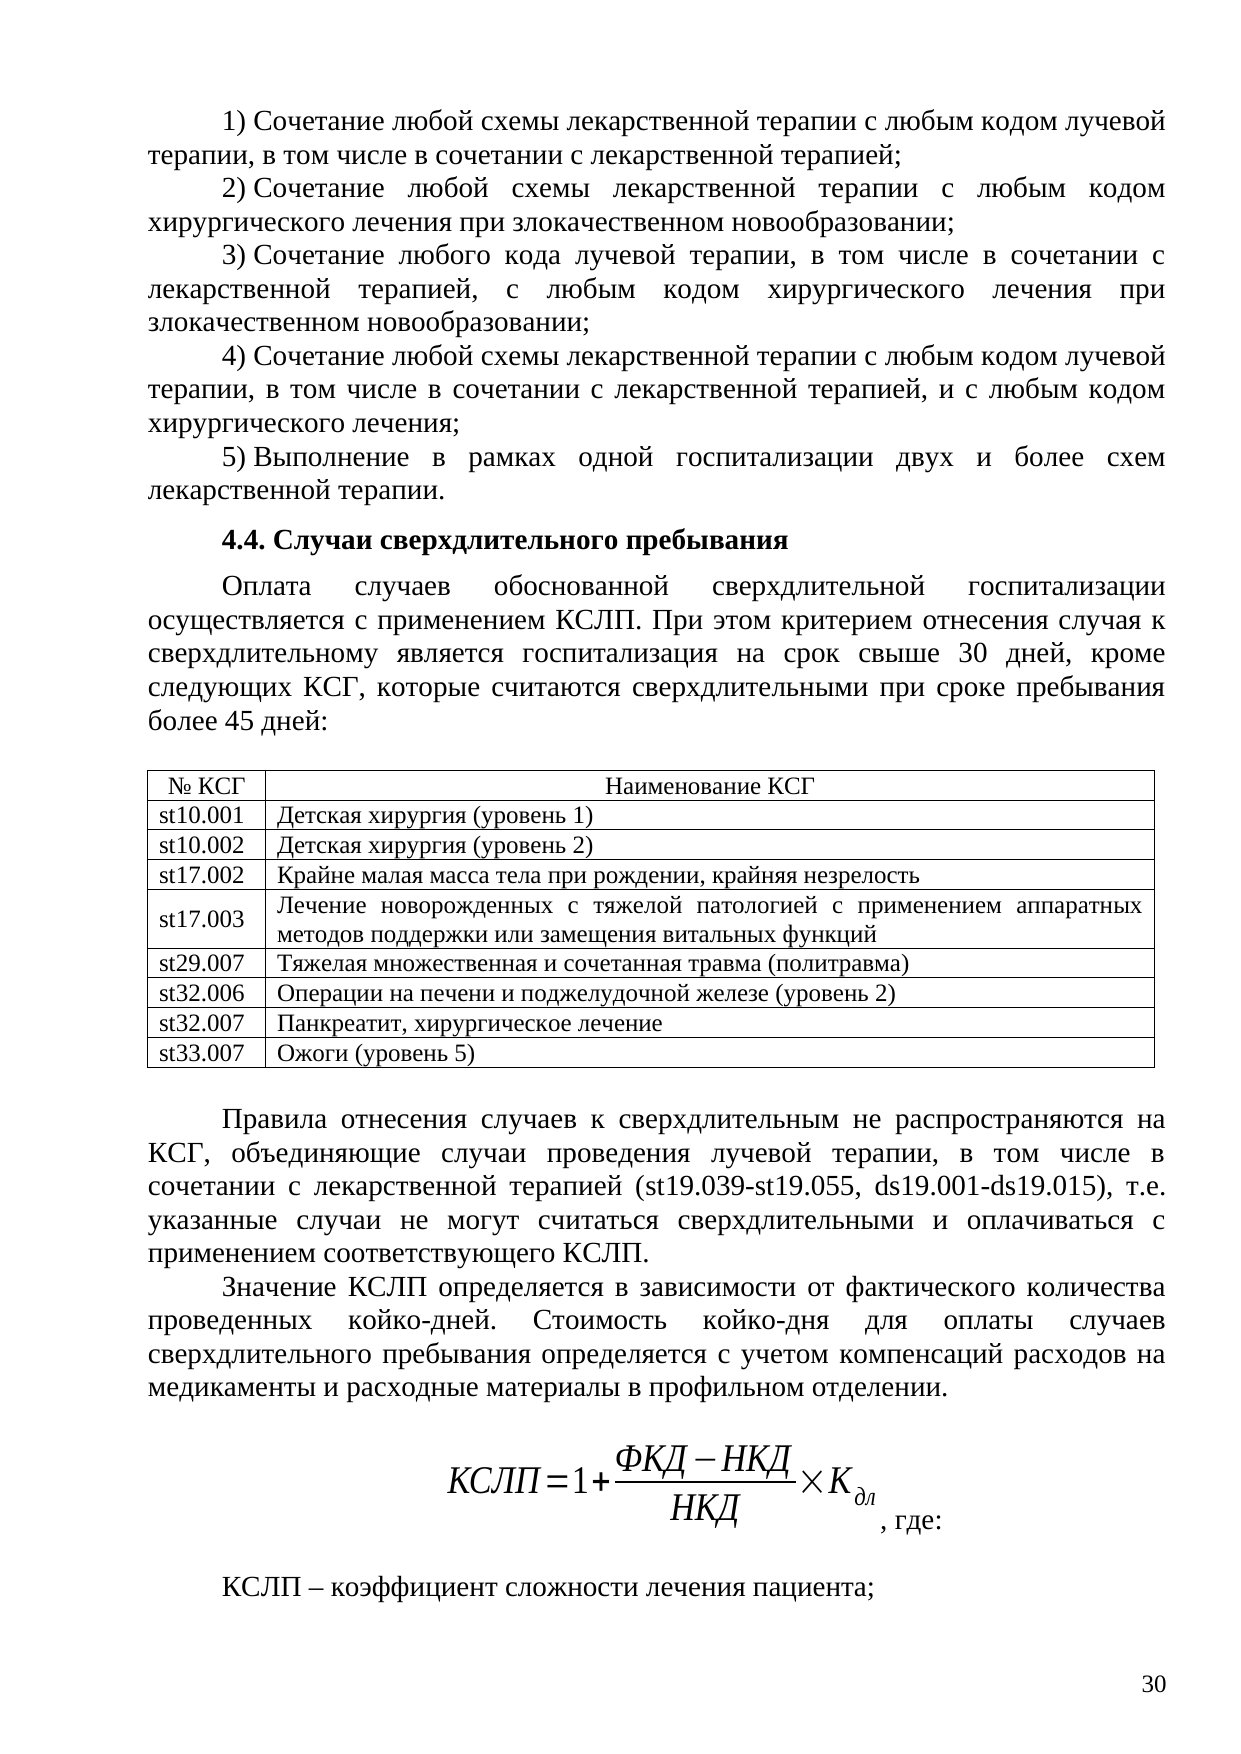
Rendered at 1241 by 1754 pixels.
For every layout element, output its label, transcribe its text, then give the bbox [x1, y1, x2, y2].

subtitle 4.4. Случаи сверхдлительного пребывания [148, 522, 1166, 556]
text Оплата случаев обоснованной сверхдлительной госпитализации осуществляется с применением КСЛП. При этом критерием отнесения случая к сверхдлительному является госпитализация на срок свыше 30 дней, кроме следующих КСГ, которые считаются сверхдлительными при сроке пребывания более 45 дней: [148, 568, 1166, 736]
table_cell Детская хирургия (уровень 1) [266, 801, 1154, 829]
table_cell st17.002 [148, 860, 265, 889]
text , где: [148, 1437, 1166, 1535]
table_cell st32.007 [148, 1008, 265, 1037]
table_cell st33.007 [148, 1038, 265, 1067]
table_cell st10.001 [148, 801, 265, 829]
text 1) Сочетание любой схемы лекарственной терапии с любым кодом лучевой терапии, в том числе в сочетании с лекарственной терапией; [148, 103, 1166, 170]
table_cell Панкреатит, хирургическое лечение [266, 1008, 1154, 1037]
table_header № КСГ [148, 771, 265, 799]
table_cell st29.007 [148, 949, 265, 977]
text КСЛП – коэффициент сложности лечения пациента; [148, 1569, 1166, 1602]
text Значение КСЛП определяется в зависимости от фактического количества проведенных койко-дней. Стоимость койко-дня для оплаты случаев сверхдлительного пребывания определяется с учетом компенсаций расходов на медикаменты и расходные материалы в профильном отделении. [148, 1269, 1166, 1403]
text 5) Выполнение в рамках одной госпитализации двух и более схем лекарственной терапии. [148, 439, 1166, 506]
text 2) Сочетание любой схемы лекарственной терапии с любым кодом хирургического лечения при злокачественном новообразовании; [148, 170, 1166, 237]
table_cell Операции на печени и поджелудочной железе (уровень 2) [266, 978, 1154, 1007]
table_cell Детская хирургия (уровень 2) [266, 830, 1154, 859]
table_cell st17.003 [148, 890, 265, 947]
text 4) Сочетание любой схемы лекарственной терапии с любым кодом лучевой терапии, в том числе в сочетании с лекарственной терапией, и с любым кодом хирургического лечения; [148, 338, 1166, 439]
text Правила отнесения случаев к сверхдлительным не распространяются на КСГ, объединяющие случаи проведения лучевой терапии, в том числе в сочетании с лекарственной терапией (st19.039-st19.055, ds19.001-ds19.015), т.е. указанные случаи не могут считаться сверхдлительными и оплачиваться с применением соответствующего КСЛП. [148, 1101, 1166, 1269]
table_cell st32.006 [148, 978, 265, 1007]
table_cell st10.002 [148, 830, 265, 859]
table_cell Тяжелая множественная и сочетанная травма (политравма) [266, 949, 1154, 977]
table_cell Ожоги (уровень 5) [266, 1038, 1154, 1067]
table_cell Крайне малая масса тела при рождении, крайняя незрелость [266, 860, 1154, 889]
text 3) Сочетание любого кода лучевой терапии, в том числе в сочетании с лекарственной терапией, с любым кодом хирургического лечения при злокачественном новообразовании; [148, 237, 1166, 338]
table_header Наименование КСГ [266, 771, 1154, 799]
table_cell Лечение новорожденных с тяжелой патологией с применением аппаратных методов поддержки или замещения витальных функций [266, 890, 1154, 947]
